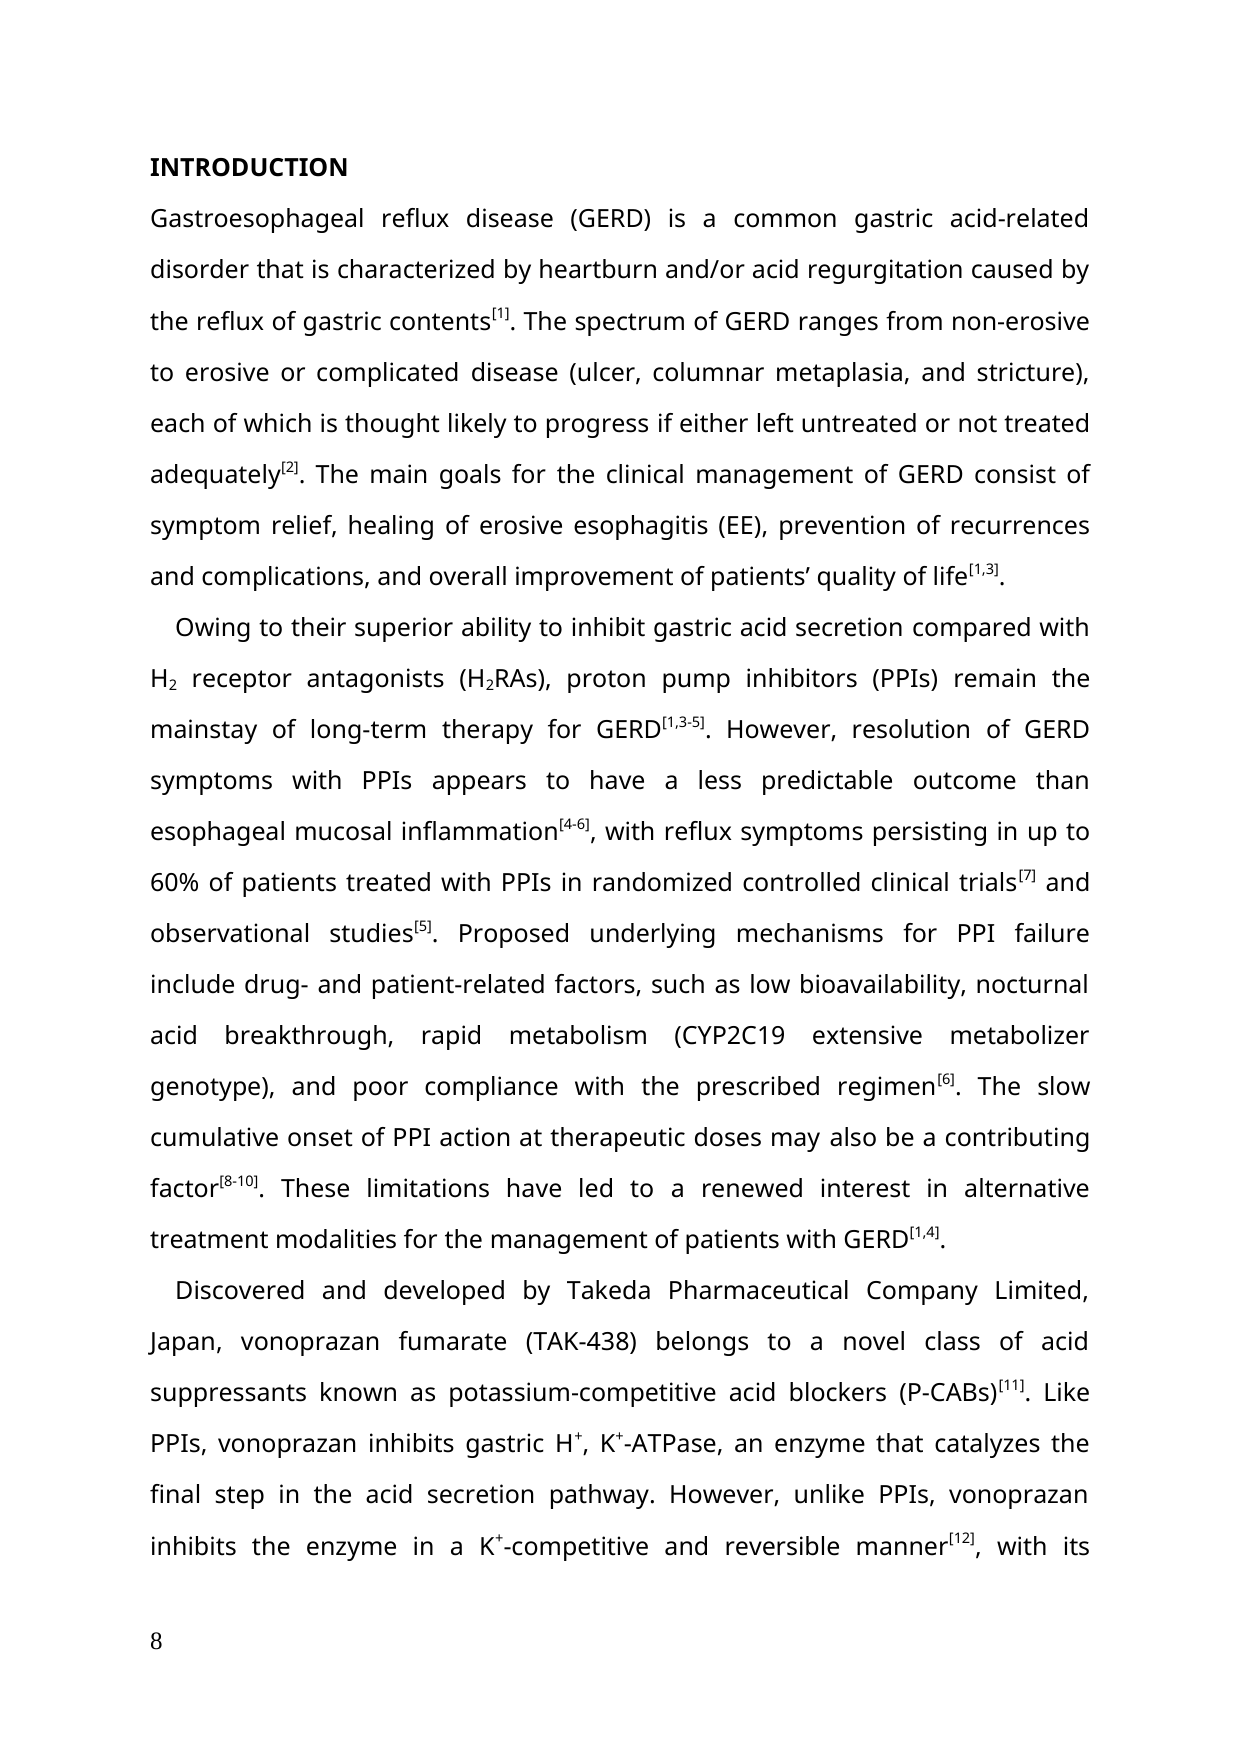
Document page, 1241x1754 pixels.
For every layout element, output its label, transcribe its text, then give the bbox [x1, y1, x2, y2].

text Owing to their superior ability to inhibit gastric acid secretion compared with H2 receptor antagonists (H2RAs), proton pump inhibitors (PPIs) remain the mainstay of long-term therapy for GERD[1,3-5]. However, resolution of GERD symptoms with PPIs appears to have a less predictable outcome than esophageal mucosal inflammation[4-6], with reflux symptoms persisting in up to 60% of patients treated with PPIs in randomized controlled clinical trials[7] and observational studies[5]. Proposed underlying mechanisms for PPI failure include drug- and patient-related factors, such as low bioavailability, nocturnal acid breakthrough, rapid metabolism (CYP2C19 extensive metabolizer genotype), and poor compliance with the prescribed regimen[6]. The slow cumulative onset of PPI action at therapeutic doses may also be a contributing factor[8-10]. These limitations have led to a renewed interest in alternative treatment modalities for the management of patients with GERD[1,4]. [150, 609, 1090, 1256]
subtitle INTRODUCTION [150, 150, 1090, 184]
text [150, 1273, 1090, 1562]
text Gastroesophageal reflux disease (GERD) is a common gastric acid-related disorder that is characterized by heartburn and/or acid regurgitation caused by the reflux of gastric contents[1]. The spectrum of GERD ranges from non-erosive to erosive or complicated disease (ulcer, columnar metaplasia, and stricture), each of which is thought likely to progress if either left untreated or not treated adequately[2]. The main goals for the clinical management of GERD consist of symptom relief, healing of erosive esophagitis (EE), prevention of recurrences and complications, and overall improvement of patients’ quality of life[1,3]. [150, 201, 1090, 592]
